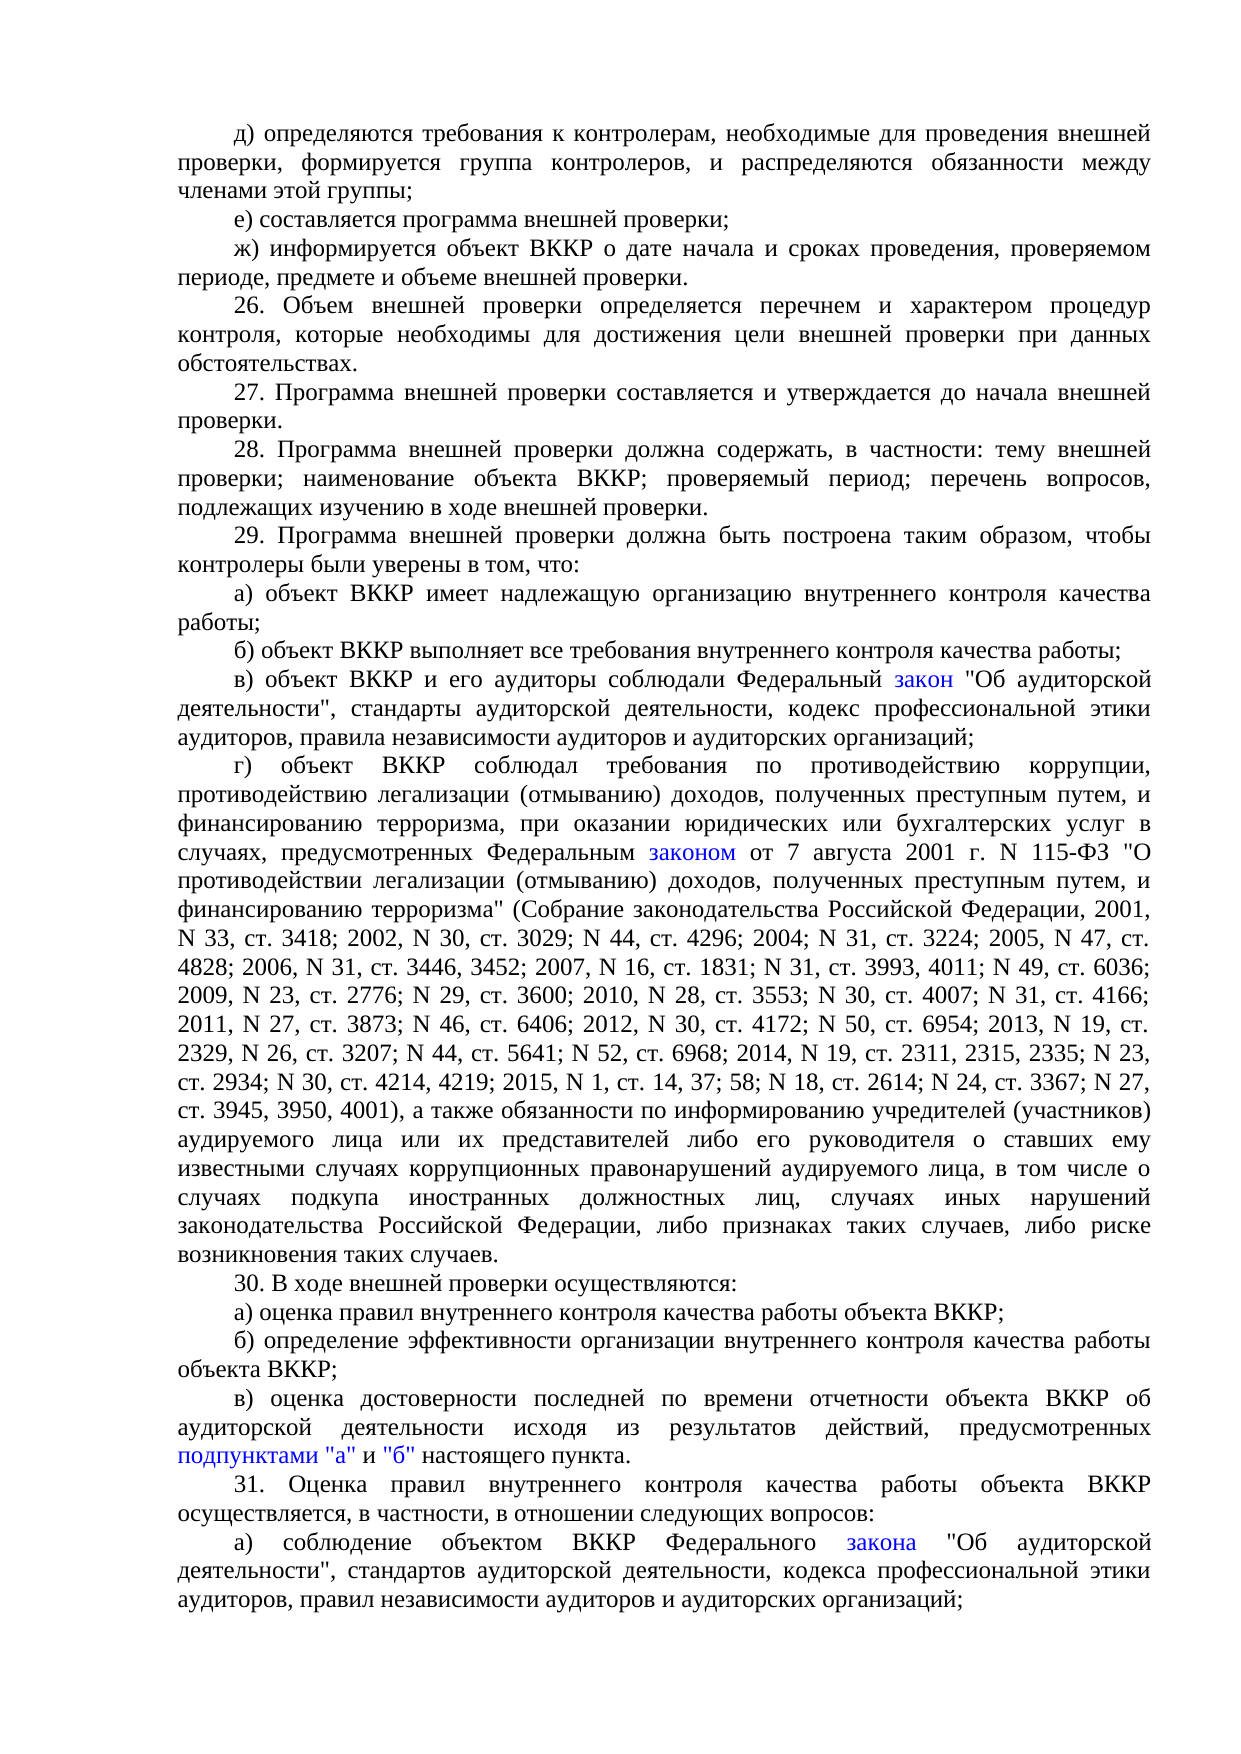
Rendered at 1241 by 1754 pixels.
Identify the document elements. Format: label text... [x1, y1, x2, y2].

text а) оценка правил внутреннего контроля качества работы объекта ВККР; [177, 1297, 1152, 1326]
text е) составляется программа внешней проверки; [177, 204, 1152, 233]
text 31. Оценка правил внутреннего контроля качества работы объекта ВККР осуществляется, в частности, в отношении следующих вопросов: [177, 1469, 1152, 1527]
text 26. Объем внешней проверки определяется перечнем и характером процедур контроля, которые необходимы для достижения цели внешней проверки при данных обстоятельствах. [177, 291, 1152, 377]
text д) определяются требования к контролерам, необходимые для проведения внешней проверки, формируется группа контролеров, и распределяются обязанности между членами этой группы; [177, 118, 1152, 204]
text г) объект ВККР соблюдал требования по противодействию коррупции, противодействию легализации (отмыванию) доходов, полученных преступным путем, и финансированию терроризма, при оказании юридических или бухгалтерских услуг в случаях, предусмотренных Федеральным законом от 7 августа 2001 г. N 115-ФЗ "О противодействии легализации (отмыванию) доходов, полученных преступным путем, и финансированию терроризма" (Собрание законодательства Российской Федерации, 2001, N 33, ст. 3418; 2002, N 30, ст. 3029; N 44, ст. 4296; 2004; N 31, ст. 3224; 2005, N 47, ст. 4828; 2006, N 31, ст. 3446, 3452; 2007, N 16, ст. 1831; N 31, ст. 3993, 4011; N 49, ст. 6036; 2009, N 23, ст. 2776; N 29, ст. 3600; 2010, N 28, ст. 3553; N 30, ст. 4007; N 31, ст. 4166; 2011, N 27, ст. 3873; N 46, ст. 6406; 2012, N 30, ст. 4172; N 50, ст. 6954; 2013, N 19, ст. 2329, N 26, ст. 3207; N 44, ст. 5641; N 52, ст. 6968; 2014, N 19, ст. 2311, 2315, 2335; N 23, ст. 2934; N 30, ст. 4214, 4219; 2015, N 1, ст. 14, 37; 58; N 18, ст. 2614; N 24, ст. 3367; N 27, ст. 3945, 3950, 4001), а также обязанности по информированию учредителей (участников) аудируемого лица или их представителей либо его руководителя о ставших ему известными случаях коррупционных правонарушений аудируемого лица, в том числе о случаях подкупа иностранных должностных лиц, случаях иных нарушений законодательства Российской Федерации, либо признаках таких случаев, либо риске возникновения таких случаев. [177, 751, 1152, 1268]
text ж) информируется объект ВККР о дате начала и сроках проведения, проверяемом периоде, предмете и объеме внешней проверки. [177, 233, 1152, 291]
text 29. Программа внешней проверки должна быть построена таким образом, чтобы контролеры были уверены в том, что: [177, 521, 1152, 578]
text 30. В ходе внешней проверки осуществляются: [177, 1268, 1152, 1297]
text 27. Программа внешней проверки составляется и утверждается до начала внешней проверки. [177, 377, 1152, 434]
text а) объект ВККР имеет надлежащую организацию внутреннего контроля качества работы; [177, 578, 1152, 636]
text б) объект ВККР выполняет все требования внутреннего контроля качества работы; [177, 636, 1152, 664]
text б) определение эффективности организации внутреннего контроля качества работы объекта ВККР; [177, 1326, 1152, 1383]
text в) объект ВККР и его аудиторы соблюдали Федеральный закон "Об аудиторской деятельности", стандарты аудиторской деятельности, кодекс профессиональной этики аудиторов, правила независимости аудиторов и аудиторских организаций; [177, 664, 1152, 751]
text а) соблюдение объектом ВККР Федерального закона "Об аудиторской деятельности", стандартов аудиторской деятельности, кодекса профессиональной этики аудиторов, правил независимости аудиторов и аудиторских организаций; [177, 1527, 1152, 1613]
text 28. Программа внешней проверки должна содержать, в частности: тему внешней проверки; наименование объекта ВККР; проверяемый период; перечень вопросов, подлежащих изучению в ходе внешней проверки. [177, 434, 1152, 521]
text в) оценка достоверности последней по времени отчетности объекта ВККР об аудиторской деятельности исходя из результатов действий, предусмотренных подпунктами "а" и "б" настоящего пункта. [177, 1383, 1152, 1469]
